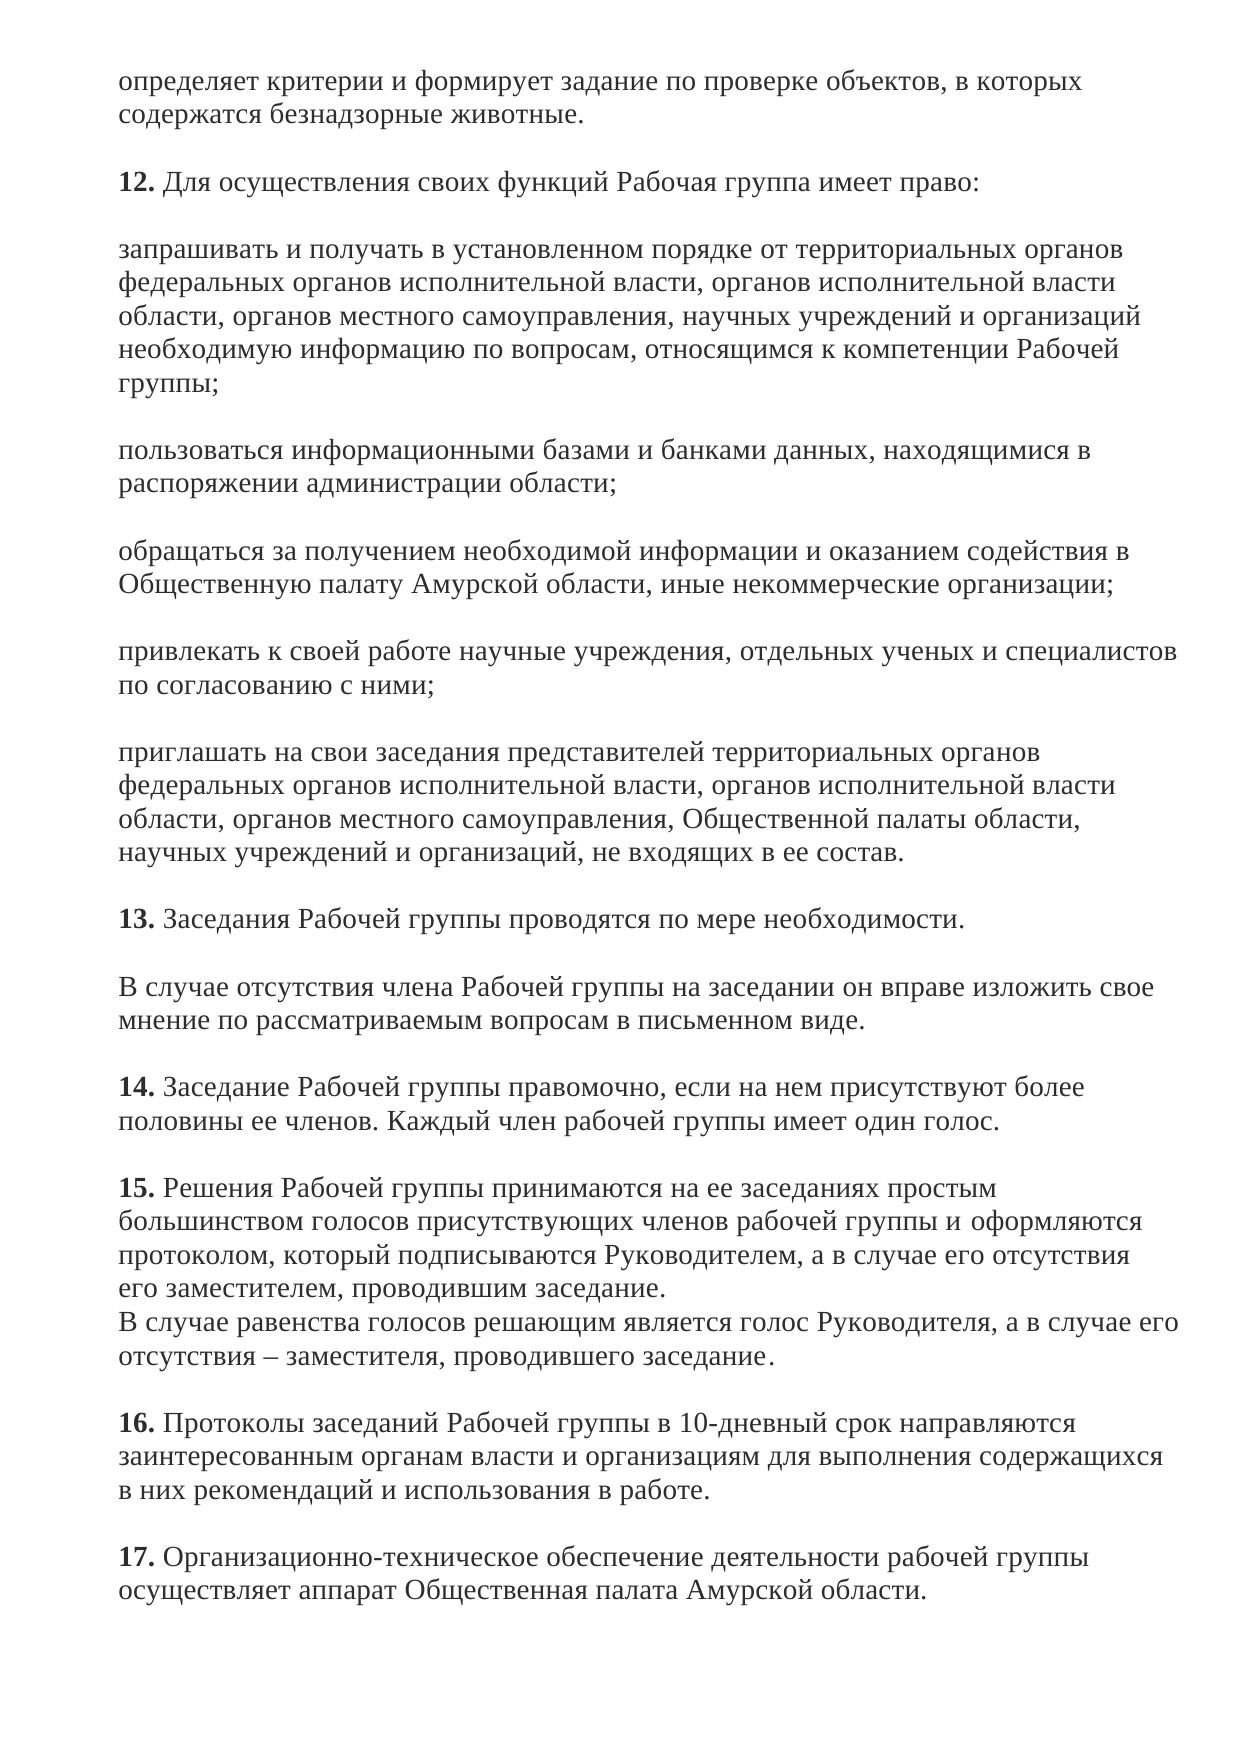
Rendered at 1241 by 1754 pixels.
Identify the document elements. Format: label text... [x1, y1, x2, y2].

text определяет критерии и формирует задание по проверке объектов, в которых содержатся безнадзорные животные. 12. Для осуществления своих функций Рабочая группа имеет право: запрашивать и получать в установленном порядке от территориальных органов федеральных органов исполнительной власти, органов исполнительной власти области, органов местного самоуправления, научных учреждений и организаций необходимую информацию по вопросам, относящимся к компетенции Рабочей группы; пользоваться информационными базами и банками данных, находящимися в распоряжении администрации области; обращаться за получением необходимой информации и оказанием содействия в Общественную палату Амурской области, иные некоммерческие организации; привлекать к своей работе научные учреждения, отдельных ученых и специалистов по согласованию с ними; приглашать на свои заседания представителей территориальных органов федеральных органов исполнительной власти, органов исполнительной власти области, органов местного самоуправления, Общественной палаты области, научных учреждений и организаций, не входящих в ее состав. 13. Заседания Рабочей группы проводятся по мере необходимости. В случае отсутствия члена Рабочей группы на заседании он вправе изложить свое мнение по рассматриваемым вопросам в письменном виде. 14. Заседание Рабочей группы правомочно, если на нем присутствуют более половины ее членов. Каждый член рабочей группы имеет один голос. 15. Решения Рабочей группы принимаются на ее заседаниях простым большинством голосов присутствующих членов рабочей группы и оформляются протоколом, который подписываются Руководителем, а в случае его отсутствия его заместителем, проводившим заседание. В случае равенства голосов решающим является голос Руководителя, а в случае его отсутствия – заместителя, проводившего заседание. 16. Протоколы заседаний Рабочей группы в 10-дневный срок направляются заинтересованным органам власти и организациям для выполнения содержащихся в них рекомендаций и использования в работе. 17. Организационно-техническое обеспечение деятельности рабочей группы осуществляет аппарат Общественная палата Амурской области. [118, 63, 1181, 1606]
